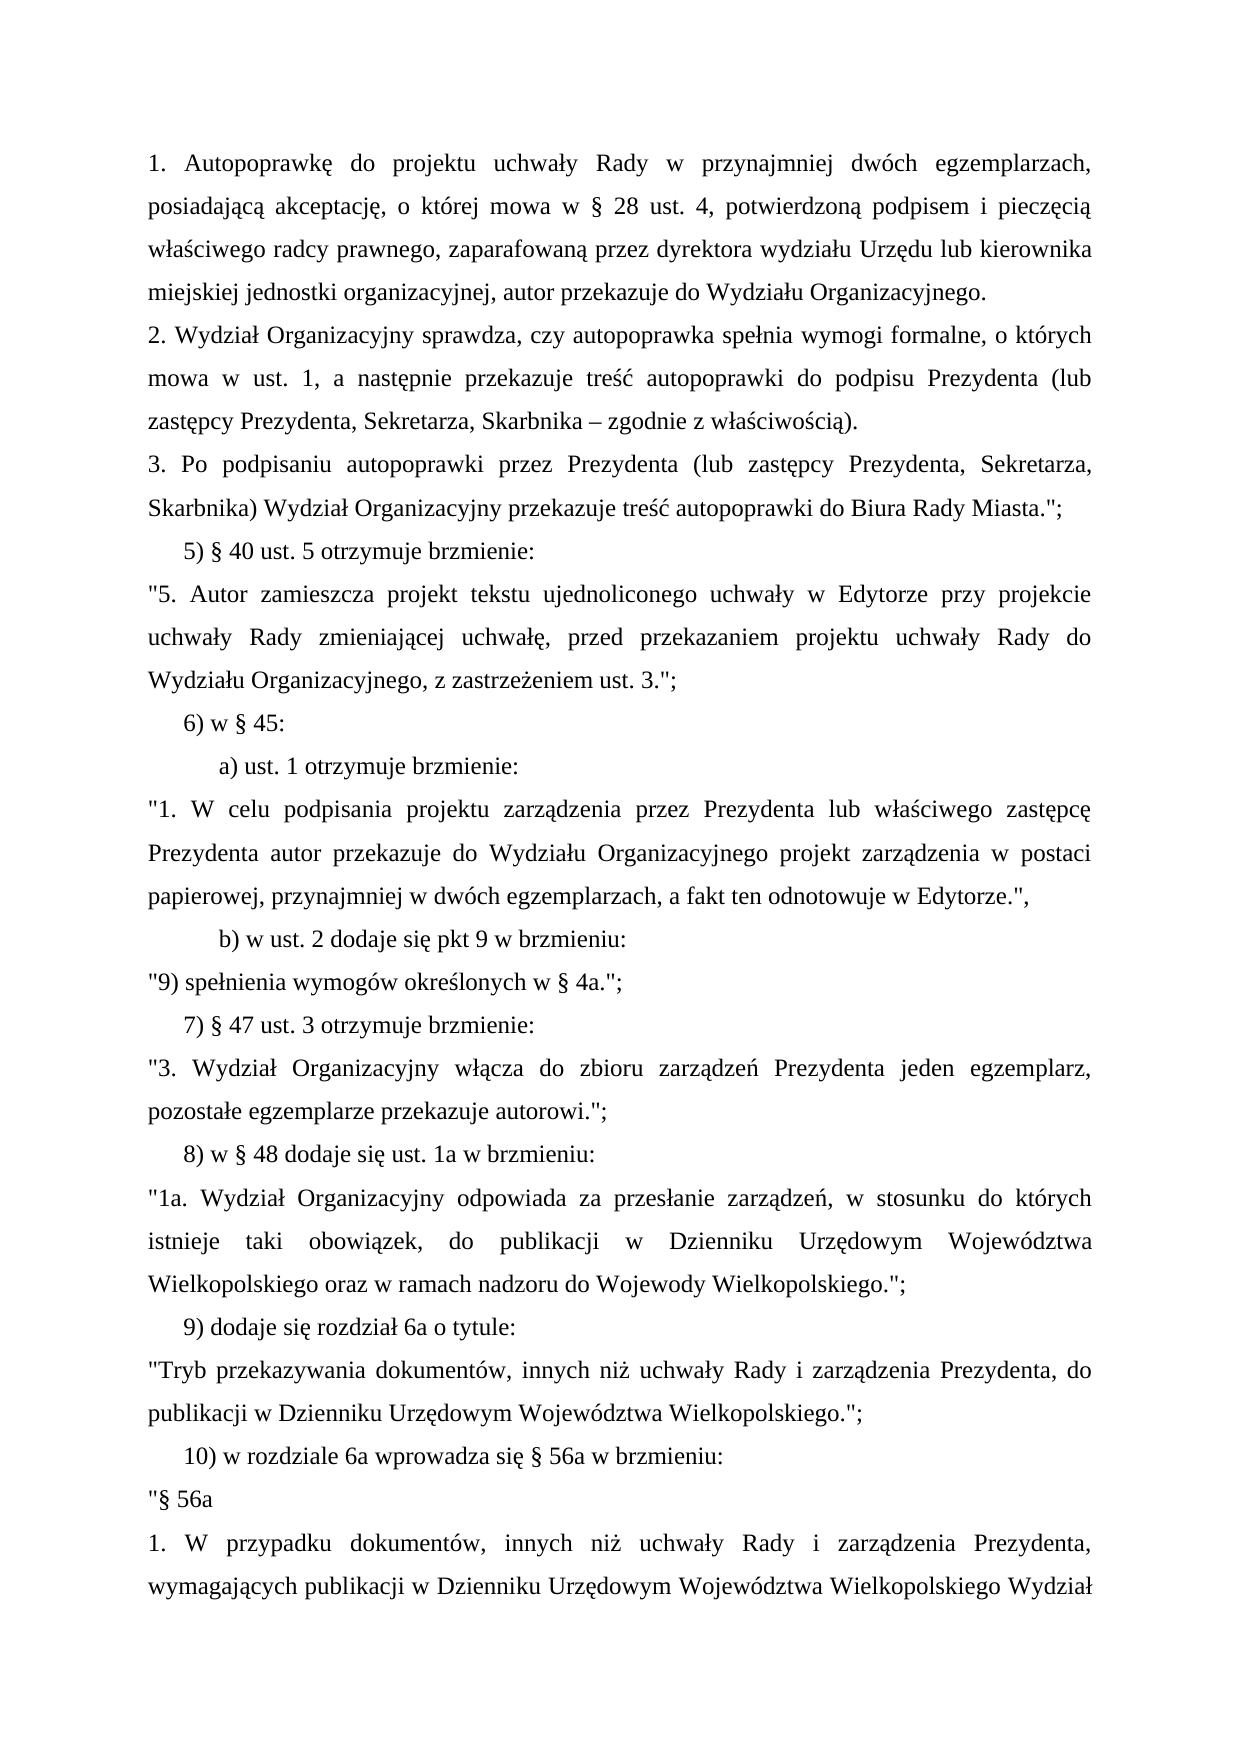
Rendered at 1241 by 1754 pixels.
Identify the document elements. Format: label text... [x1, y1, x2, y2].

text 5) § 40 ust. 5 otrzymuje brzmienie: [183, 536, 1093, 564]
text a) ust. 1 otrzymuje brzmienie: [218, 751, 1093, 780]
text 3. Po podpisaniu autopoprawki przez Prezydenta (lub zastępcy Prezydenta, Sekretarza, Skarbnika) Wydział Organizacyjny przekazuje treść autopoprawki do Biura Rady Miasta."; [148, 449, 1093, 521]
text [148, 1528, 1093, 1599]
text "1. W celu podpisania projektu zarządzenia przez Prezydenta lub właściwego zastępcę Prezydenta autor przekazuje do Wydziału Organizacyjnego projekt zarządzenia w postaci papierowej, przynajmniej w dwóch egzemplarzach, a fakt ten odnotowuje w Edytorze.", [148, 794, 1093, 909]
text 7) § 47 ust. 3 otrzymuje brzmienie: [183, 1010, 1093, 1039]
text "3. Wydział Organizacyjny włącza do zbioru zarządzeń Prezydenta jeden egzemplarz, pozostałe egzemplarze przekazuje autorowi."; [148, 1053, 1093, 1125]
text 10) w rozdziale 6a wprowadza się § 56a w brzmieniu: [183, 1441, 1093, 1470]
text b) w ust. 2 dodaje się pkt 9 w brzmieniu: [218, 924, 1093, 953]
text 8) w § 48 dodaje się ust. 1a w brzmieniu: [183, 1139, 1093, 1168]
text "9) spełnienia wymogów określonych w § 4a."; [148, 967, 1093, 996]
text 6) w § 45: [183, 708, 1093, 737]
text "Tryb przekazywania dokumentów, innych niż uchwały Rady i zarządzenia Prezydenta, do publikacji w Dzienniku Urzędowym Województwa Wielkopolskiego."; [148, 1355, 1093, 1427]
text "1a. Wydział Organizacyjny odpowiada za przesłanie zarządzeń, w stosunku do których istnieje taki obowiązek, do publikacji w Dzienniku Urzędowym Województwa Wielkopolskiego oraz w ramach nadzoru do Wojewody Wielkopolskiego."; [148, 1183, 1093, 1298]
text 9) dodaje się rozdział 6a o tytule: [183, 1312, 1093, 1341]
text "5. Autor zamieszcza projekt tekstu ujednoliconego uchwały w Edytorze przy projekcie uchwały Rady zmieniającej uchwałę, przed przekazaniem projektu uchwały Rady do Wydziału Organizacyjnego, z zastrzeżeniem ust. 3."; [148, 579, 1093, 694]
text "§ 56a [148, 1484, 1093, 1513]
text 1. Autopoprawkę do projektu uchwały Rady w przynajmniej dwóch egzemplarzach, posiadającą akceptację, o której mowa w § 28 ust. 4, potwierdzoną podpisem i pieczęcią właściwego radcy prawnego, zaparafowaną przez dyrektora wydziału Urzędu lub kierownika miejskiej jednostki organizacyjnej, autor przekazuje do Wydziału Organizacyjnego. [148, 148, 1093, 306]
text 2. Wydział Organizacyjny sprawdza, czy autopoprawka spełnia wymogi formalne, o których mowa w ust. 1, a następnie przekazuje treść autopoprawki do podpisu Prezydenta (lub zastępcy Prezydenta, Sekretarza, Skarbnika – zgodnie z właściwością). [148, 320, 1093, 435]
